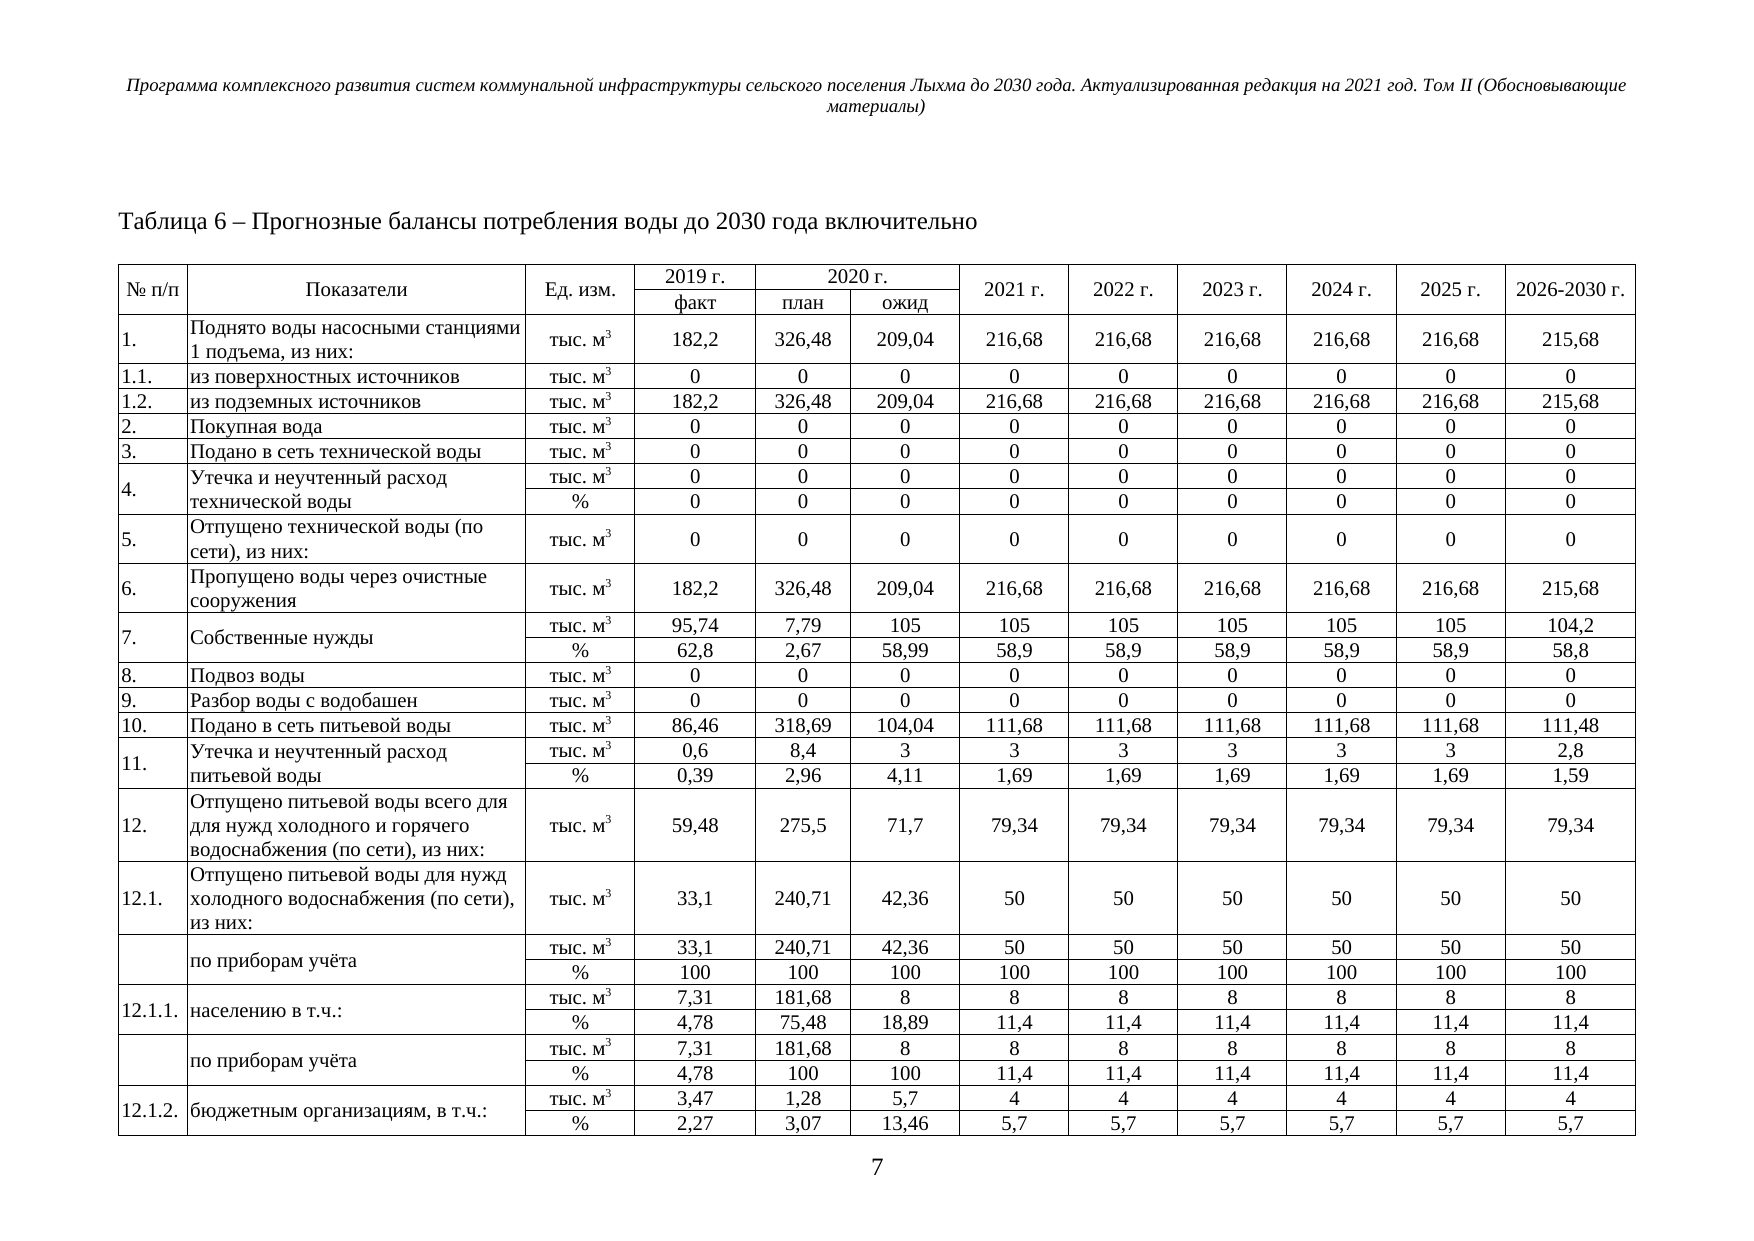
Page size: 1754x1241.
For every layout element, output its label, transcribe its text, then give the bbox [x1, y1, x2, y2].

table_cell 216,68 [1397, 389, 1505, 413]
table_cell 11,4 [1506, 1010, 1635, 1034]
table_cell 50 [1178, 935, 1286, 959]
table_cell 95,74 [635, 613, 755, 637]
table_cell 59,48 [635, 789, 755, 861]
table_cell 11,4 [1397, 1010, 1505, 1034]
table_cell 50 [1506, 935, 1635, 959]
table_cell 216,68 [1178, 389, 1286, 413]
table_header Показатели [188, 265, 525, 314]
table_cell тыс. м3 [526, 688, 634, 712]
table_cell 12.1. [119, 862, 187, 934]
table_cell 4 [960, 1086, 1068, 1110]
table_cell 0 [1069, 414, 1177, 438]
table_cell 209,04 [851, 315, 959, 363]
table_cell 2. [119, 414, 187, 438]
table_cell 111,68 [1069, 713, 1177, 737]
table_cell 18,89 [851, 1010, 959, 1034]
table_cell 0 [1287, 489, 1396, 513]
table_cell 1,69 [960, 764, 1068, 787]
table_cell 11,4 [1397, 1061, 1505, 1084]
table_cell 11,4 [1287, 1061, 1396, 1084]
table_cell план [756, 290, 850, 314]
table_cell 0 [1178, 364, 1286, 388]
table_cell 0 [1287, 439, 1396, 463]
table_cell 182,2 [635, 564, 755, 612]
table_cell 0 [635, 663, 755, 687]
table_cell 4 [1397, 1086, 1505, 1110]
table_cell 182,2 [635, 389, 755, 413]
table_cell 0 [1506, 439, 1635, 463]
table_cell 7,31 [635, 985, 755, 1009]
text Таблица 6 – Прогнозные балансы потребления воды до 2030 года включительно [118, 206, 1636, 235]
table_cell 0 [1178, 688, 1286, 712]
table_cell 50 [1069, 935, 1177, 959]
table_cell 0 [1287, 464, 1396, 488]
table_cell 58,9 [1069, 638, 1177, 662]
table_cell тыс. м3 [526, 315, 634, 363]
table_cell % [526, 1061, 634, 1084]
table_cell 75,48 [756, 1010, 850, 1034]
table_cell бюджетным организациям, в т.ч.: [188, 1086, 525, 1135]
table_cell 8 [1397, 1035, 1505, 1059]
table_cell 71,7 [851, 789, 959, 861]
table_cell 3. [119, 439, 187, 463]
table_cell 3 [1397, 738, 1505, 762]
table_header 2020 г. [756, 265, 959, 288]
table_cell Утечка и неучтенный расход технической воды [188, 464, 525, 513]
table_cell 0 [1397, 515, 1505, 563]
table_cell тыс. м3 [526, 564, 634, 612]
table_cell 105 [1069, 613, 1177, 637]
table_cell % [526, 1010, 634, 1034]
table_cell % [526, 764, 634, 787]
table_cell 0 [1397, 663, 1505, 687]
table_cell 318,69 [756, 713, 850, 737]
table_cell 104,04 [851, 713, 959, 737]
table_cell 79,34 [1397, 789, 1505, 861]
table_cell 7,31 [635, 1035, 755, 1059]
table_cell тыс. м3 [526, 439, 634, 463]
table_cell 11. [119, 738, 187, 787]
table_cell 111,68 [1178, 713, 1286, 737]
table_cell 11,4 [1069, 1010, 1177, 1034]
table_cell 0 [851, 489, 959, 513]
table_cell 0 [635, 414, 755, 438]
table_cell 0 [1397, 688, 1505, 712]
table_header Ед. изм. [526, 265, 634, 314]
table_cell 0 [1397, 464, 1505, 488]
table_cell 4,78 [635, 1010, 755, 1034]
table_cell тыс. м3 [526, 613, 634, 637]
table_cell 58,99 [851, 638, 959, 662]
table_cell 1.1. [119, 364, 187, 388]
table_cell 0 [1397, 439, 1505, 463]
table_cell 1. [119, 315, 187, 363]
table_cell по приборам учёта [188, 1035, 525, 1084]
table_cell 0,6 [635, 738, 755, 762]
table_header 2021 г. [960, 265, 1068, 314]
table_cell 1,69 [1069, 764, 1177, 787]
table_cell % [526, 1111, 634, 1135]
table_cell Отпущено питьевой воды для нужд холодного водоснабжения (по сети), из них: [188, 862, 525, 934]
table_cell Отпущено технической воды (по сети), из них: [188, 515, 525, 563]
table_cell 79,34 [1506, 789, 1635, 861]
table_cell Собственные нужды [188, 613, 525, 662]
table_cell 11,4 [960, 1061, 1068, 1084]
table_cell 100 [851, 960, 959, 984]
table_cell 0 [1069, 663, 1177, 687]
table_cell 58,9 [1287, 638, 1396, 662]
table_cell 4 [1506, 1086, 1635, 1110]
table_cell 0 [851, 414, 959, 438]
table_cell 3,47 [635, 1086, 755, 1110]
table_cell 0 [635, 439, 755, 463]
table_cell тыс. м3 [526, 464, 634, 488]
table_cell 1,28 [756, 1086, 850, 1110]
table_cell 4. [119, 464, 187, 513]
table_cell 4 [1069, 1086, 1177, 1110]
table_cell 0 [1069, 489, 1177, 513]
table_cell 0 [851, 464, 959, 488]
table_cell тыс. м3 [526, 985, 634, 1009]
table_cell 0 [1178, 489, 1286, 513]
table_cell % [526, 489, 634, 513]
table_cell 0 [1069, 439, 1177, 463]
table_cell 209,04 [851, 389, 959, 413]
table_cell 58,9 [960, 638, 1068, 662]
table_cell из подземных источников [188, 389, 525, 413]
table_cell % [526, 638, 634, 662]
table_cell 50 [1178, 862, 1286, 934]
table_cell 0 [635, 464, 755, 488]
table_cell 0 [635, 364, 755, 388]
table_cell 0 [1178, 439, 1286, 463]
table_cell 2,27 [635, 1111, 755, 1135]
table_cell 50 [1397, 862, 1505, 934]
table_cell 10. [119, 713, 187, 737]
table_cell населению в т.ч.: [188, 985, 525, 1034]
table_cell 0 [960, 515, 1068, 563]
table_header 2023 г. [1178, 265, 1286, 314]
table_cell 0 [1069, 364, 1177, 388]
table_cell 0 [960, 489, 1068, 513]
table_cell 1.2. [119, 389, 187, 413]
table_cell 100 [1178, 960, 1286, 984]
table_cell 0 [1287, 414, 1396, 438]
table_cell 0 [960, 663, 1068, 687]
table_cell 4,78 [635, 1061, 755, 1084]
table_cell 9. [119, 688, 187, 712]
table_cell 0 [1287, 515, 1396, 563]
table_cell 181,68 [756, 1035, 850, 1059]
table_cell 5,7 [1506, 1111, 1635, 1135]
table_cell 3 [851, 738, 959, 762]
table_cell 216,68 [1069, 389, 1177, 413]
table_cell тыс. м3 [526, 1035, 634, 1059]
table_cell 3 [1287, 738, 1396, 762]
table_cell 0 [1506, 663, 1635, 687]
table_cell 181,68 [756, 985, 850, 1009]
table_cell ожид [851, 290, 959, 314]
table_cell 58,9 [1397, 638, 1505, 662]
table_cell 7,79 [756, 613, 850, 637]
table_header 2025 г. [1397, 265, 1505, 314]
table_cell 1,69 [1397, 764, 1505, 787]
table_cell тыс. м3 [526, 789, 634, 861]
table_cell 100 [1506, 960, 1635, 984]
table_cell 4 [1178, 1086, 1286, 1110]
table_cell тыс. м3 [526, 935, 634, 959]
table_cell 0 [1178, 464, 1286, 488]
table_cell 105 [960, 613, 1068, 637]
table_cell % [526, 960, 634, 984]
table_cell 33,1 [635, 862, 755, 934]
table_cell 5. [119, 515, 187, 563]
table_cell 216,68 [1287, 389, 1396, 413]
table_cell 326,48 [756, 389, 850, 413]
table_cell 100 [1069, 960, 1177, 984]
table_cell 42,36 [851, 862, 959, 934]
table_cell тыс. м3 [526, 738, 634, 762]
table_cell 0 [1178, 414, 1286, 438]
table_cell 5,7 [960, 1111, 1068, 1135]
table_cell 0 [960, 464, 1068, 488]
table_cell 8 [1178, 1035, 1286, 1059]
table_cell 0 [1178, 663, 1286, 687]
table_cell 8 [1506, 985, 1635, 1009]
table_cell 105 [851, 613, 959, 637]
table_cell 0 [960, 414, 1068, 438]
table_cell из поверхностных источников [188, 364, 525, 388]
table_cell 79,34 [960, 789, 1068, 861]
table_cell 11,4 [1178, 1010, 1286, 1034]
table_cell 8 [851, 985, 959, 1009]
table_cell 326,48 [756, 564, 850, 612]
table_cell 0 [1506, 364, 1635, 388]
table_cell 0 [1287, 364, 1396, 388]
table_cell 79,34 [1069, 789, 1177, 861]
table_cell 0 [960, 688, 1068, 712]
table_cell 3 [960, 738, 1068, 762]
table_cell 216,68 [1069, 315, 1177, 363]
table_cell 42,36 [851, 935, 959, 959]
table_cell 58,8 [1506, 638, 1635, 662]
table_cell 0 [1069, 515, 1177, 563]
table_cell 216,68 [1178, 315, 1286, 363]
table_cell 0,39 [635, 764, 755, 787]
table_cell 215,68 [1506, 315, 1635, 363]
table_header 2026-2030 г. [1506, 265, 1635, 314]
table_cell 50 [960, 862, 1068, 934]
table_cell 100 [756, 1061, 850, 1084]
table_cell тыс. м3 [526, 663, 634, 687]
table_cell 50 [1287, 935, 1396, 959]
table_cell Пропущено воды через очистные сооружения [188, 564, 525, 612]
table_cell 216,68 [960, 564, 1068, 612]
table_cell 5,7 [851, 1086, 959, 1110]
table_cell тыс. м3 [526, 862, 634, 934]
table_cell Утечка и неучтенный расход питьевой воды [188, 738, 525, 787]
table_cell [119, 935, 187, 984]
table_cell 0 [1506, 464, 1635, 488]
table_cell 0 [1287, 688, 1396, 712]
table_cell 12. [119, 789, 187, 861]
table_cell 0 [756, 663, 850, 687]
table_cell 1,69 [1287, 764, 1396, 787]
table_cell 111,68 [1287, 713, 1396, 737]
table_cell 240,71 [756, 935, 850, 959]
table_cell 216,68 [1287, 564, 1396, 612]
table_cell 0 [756, 464, 850, 488]
table_cell 8 [1506, 1035, 1635, 1059]
table_cell 0 [1178, 515, 1286, 563]
table_cell 100 [1397, 960, 1505, 984]
table_cell 2,67 [756, 638, 850, 662]
table_cell 0 [1506, 688, 1635, 712]
table_cell 0 [1506, 414, 1635, 438]
table_cell 0 [1506, 515, 1635, 563]
table_cell 50 [1506, 862, 1635, 934]
table_cell 216,68 [960, 315, 1068, 363]
table_cell Разбор воды с водобашен [188, 688, 525, 712]
table_cell 8. [119, 663, 187, 687]
table_cell 0 [1397, 414, 1505, 438]
table_cell Подано в сеть технической воды [188, 439, 525, 463]
table_cell 104,2 [1506, 613, 1635, 637]
table_cell 0 [756, 364, 850, 388]
table_cell 6. [119, 564, 187, 612]
table_cell [119, 1035, 187, 1084]
table_cell 8 [960, 1035, 1068, 1059]
table_cell 216,68 [1069, 564, 1177, 612]
table_cell 216,68 [1178, 564, 1286, 612]
table_cell 0 [756, 489, 850, 513]
table_cell 105 [1397, 613, 1505, 637]
table_cell 100 [960, 960, 1068, 984]
table_cell 216,68 [1397, 315, 1505, 363]
table_cell 326,48 [756, 315, 850, 363]
table_cell 0 [635, 515, 755, 563]
table_cell 105 [1287, 613, 1396, 637]
table_cell 111,48 [1506, 713, 1635, 737]
table_cell 11,4 [960, 1010, 1068, 1034]
table_header 2022 г. [1069, 265, 1177, 314]
table_cell 100 [756, 960, 850, 984]
table_cell тыс. м3 [526, 364, 634, 388]
table_cell 240,71 [756, 862, 850, 934]
table_cell 216,68 [960, 389, 1068, 413]
table_cell 8 [1069, 1035, 1177, 1059]
table_cell 0 [635, 489, 755, 513]
table_cell 0 [960, 364, 1068, 388]
table_cell 0 [851, 439, 959, 463]
table_cell 50 [960, 935, 1068, 959]
table_cell 0 [851, 688, 959, 712]
table_cell 5,7 [1287, 1111, 1396, 1135]
table_header 2024 г. [1287, 265, 1396, 314]
table_cell Подвоз воды [188, 663, 525, 687]
table_cell 50 [1069, 862, 1177, 934]
table_cell 8 [851, 1035, 959, 1059]
table_cell 0 [756, 515, 850, 563]
table_cell 0 [1069, 688, 1177, 712]
table_cell 0 [851, 663, 959, 687]
table_cell 3 [1069, 738, 1177, 762]
table_cell 0 [756, 439, 850, 463]
table_cell 215,68 [1506, 564, 1635, 612]
table_cell 216,68 [1287, 315, 1396, 363]
table_cell 0 [960, 439, 1068, 463]
table_cell 100 [635, 960, 755, 984]
table_cell 100 [851, 1061, 959, 1084]
table_cell 1,69 [1178, 764, 1286, 787]
table_cell 12.1.1. [119, 985, 187, 1034]
table_cell 33,1 [635, 935, 755, 959]
table_cell Поднято воды насосными станциями 1 подъема, из них: [188, 315, 525, 363]
table_cell 79,34 [1287, 789, 1396, 861]
table_cell по приборам учёта [188, 935, 525, 984]
table_cell 50 [1287, 862, 1396, 934]
table_cell 0 [1506, 489, 1635, 513]
table_cell Отпущено питьевой воды всего для для нужд холодного и горячего водоснабжения (по сети), из них: [188, 789, 525, 861]
table_cell 62,8 [635, 638, 755, 662]
table_cell 0 [756, 414, 850, 438]
table_cell 79,34 [1178, 789, 1286, 861]
table_cell 13,46 [851, 1111, 959, 1135]
table_cell 8 [960, 985, 1068, 1009]
table_cell 5,7 [1178, 1111, 1286, 1135]
table_cell 8 [1069, 985, 1177, 1009]
table_cell 0 [1287, 663, 1396, 687]
table_cell 8 [1287, 1035, 1396, 1059]
table_cell 5,7 [1069, 1111, 1177, 1135]
table_cell тыс. м3 [526, 515, 634, 563]
table_cell 105 [1178, 613, 1286, 637]
table_cell 3,07 [756, 1111, 850, 1135]
table_cell 50 [1397, 935, 1505, 959]
table_cell 12.1.2. [119, 1086, 187, 1135]
table_header 2019 г. [635, 265, 755, 288]
table_cell 8 [1397, 985, 1505, 1009]
table_cell 0 [1397, 364, 1505, 388]
table_cell 0 [1069, 464, 1177, 488]
table_cell 0 [851, 364, 959, 388]
table_cell 11,4 [1069, 1061, 1177, 1084]
table_cell тыс. м3 [526, 713, 634, 737]
table_cell 111,68 [1397, 713, 1505, 737]
table_cell 0 [756, 688, 850, 712]
table_cell тыс. м3 [526, 414, 634, 438]
table_cell 2,96 [756, 764, 850, 787]
table_cell 111,68 [960, 713, 1068, 737]
table_cell 3 [1178, 738, 1286, 762]
table_cell 7. [119, 613, 187, 662]
table_cell 275,5 [756, 789, 850, 861]
table_cell 58,9 [1178, 638, 1286, 662]
table_cell 4 [1287, 1086, 1396, 1110]
table_cell 1,59 [1506, 764, 1635, 787]
table_cell 86,46 [635, 713, 755, 737]
table_cell 8,4 [756, 738, 850, 762]
table_cell тыс. м3 [526, 389, 634, 413]
table_cell Подано в сеть питьевой воды [188, 713, 525, 737]
table_cell 0 [851, 515, 959, 563]
table_cell 100 [1287, 960, 1396, 984]
table_cell 11,4 [1506, 1061, 1635, 1084]
table_cell факт [635, 290, 755, 314]
table_cell 0 [1397, 489, 1505, 513]
table_cell 4,11 [851, 764, 959, 787]
table_cell 182,2 [635, 315, 755, 363]
table_cell тыс. м3 [526, 1086, 634, 1110]
table_cell 216,68 [1397, 564, 1505, 612]
table_cell 2,8 [1506, 738, 1635, 762]
table_cell 215,68 [1506, 389, 1635, 413]
table_cell 11,4 [1178, 1061, 1286, 1084]
table_cell 8 [1178, 985, 1286, 1009]
table_cell 11,4 [1287, 1010, 1396, 1034]
table_cell Покупная вода [188, 414, 525, 438]
table_header № п/п [119, 265, 187, 314]
table_cell 0 [635, 688, 755, 712]
table_cell 209,04 [851, 564, 959, 612]
table_cell 5,7 [1397, 1111, 1505, 1135]
table_cell 8 [1287, 985, 1396, 1009]
